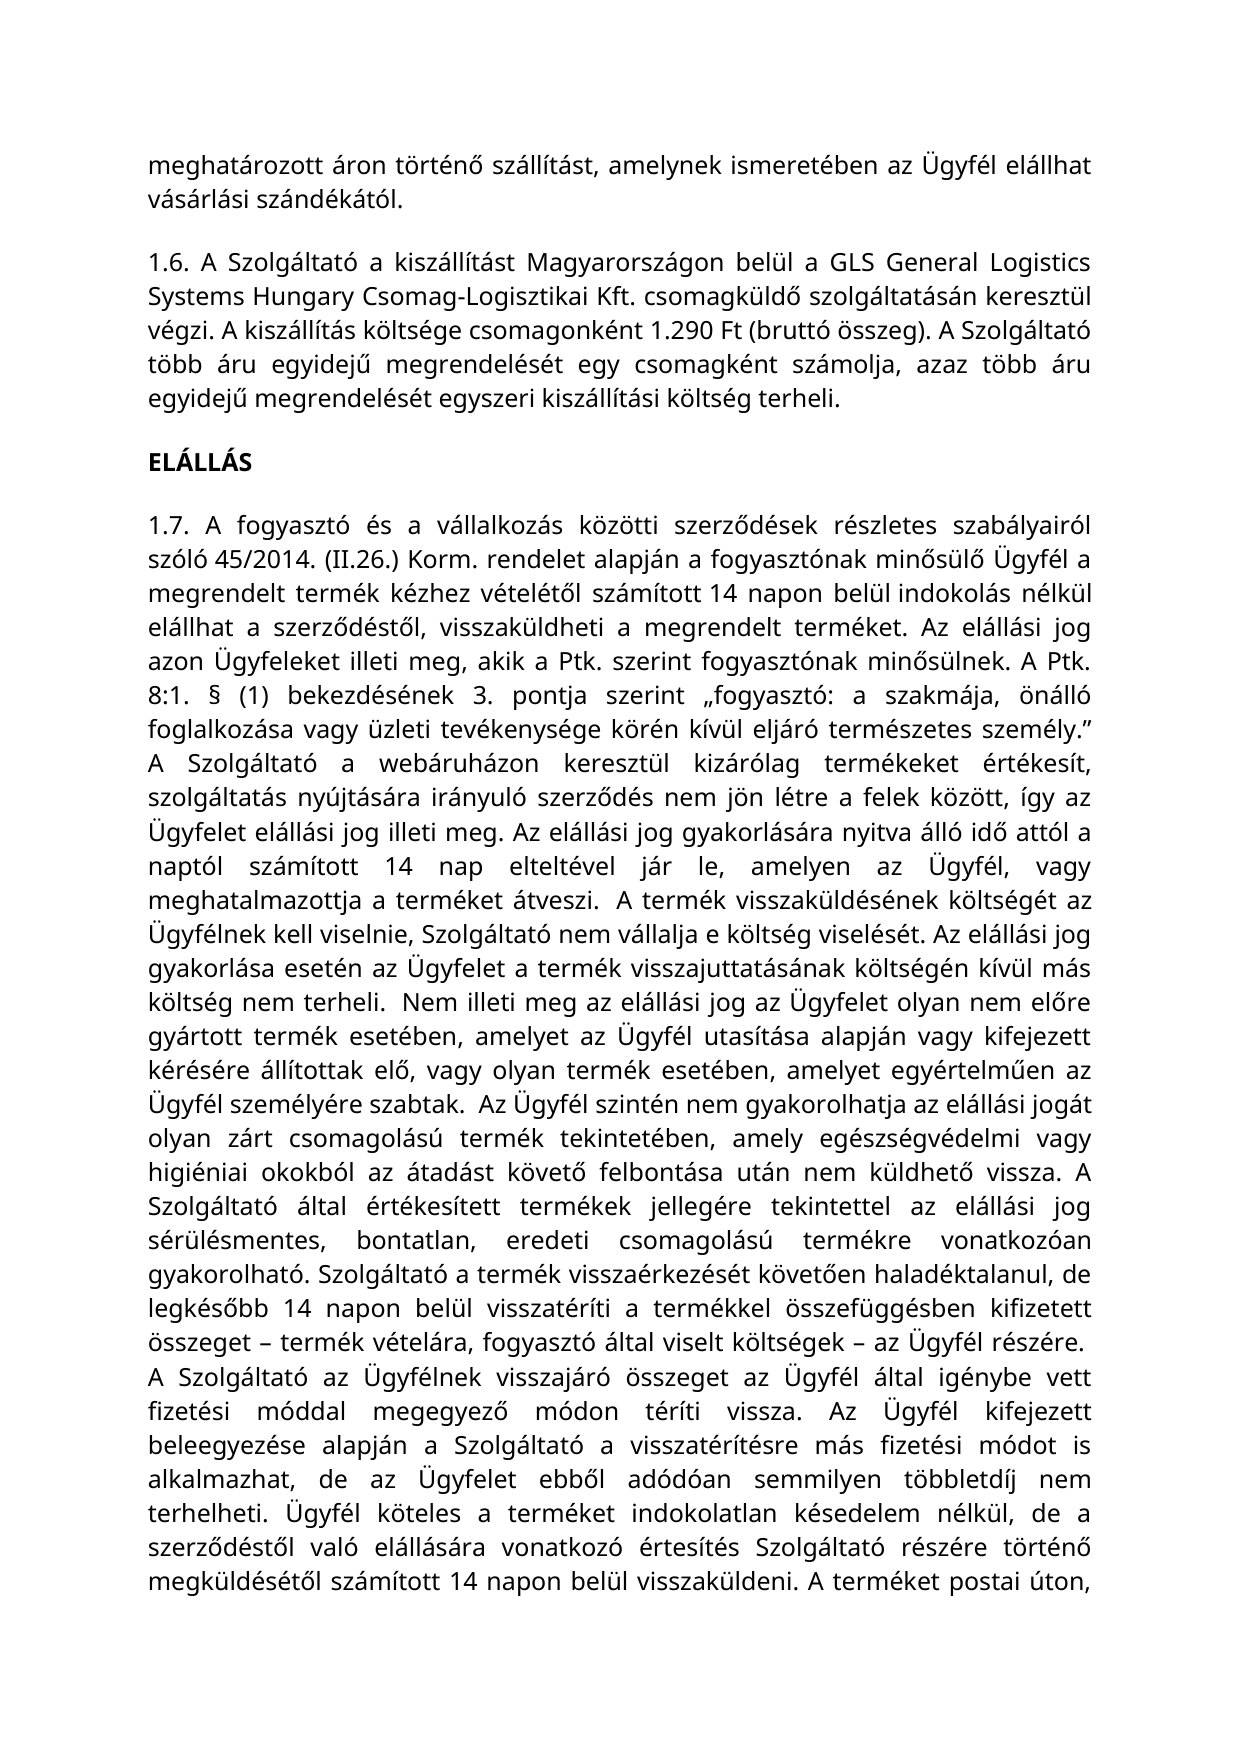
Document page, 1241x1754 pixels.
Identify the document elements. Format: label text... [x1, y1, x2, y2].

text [148, 148, 1093, 216]
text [148, 508, 1093, 1598]
text 1.6. A Szolgáltató a kiszállítást Magyarországon belül a GLS General Logistics Systems Hungary Csomag-Logisztikai Kft. csomagküldő szolgáltatásán keresztül végzi. A kiszállítás költsége csomagonként 1.290 Ft (bruttó összeg). A Szolgáltató több áru egyidejű megrendelését egy csomagként számolja, azaz több áru egyidejű megrendelését egyszeri kiszállítási költség terheli. [148, 245, 1093, 415]
text ELÁLLÁS [148, 444, 1093, 478]
